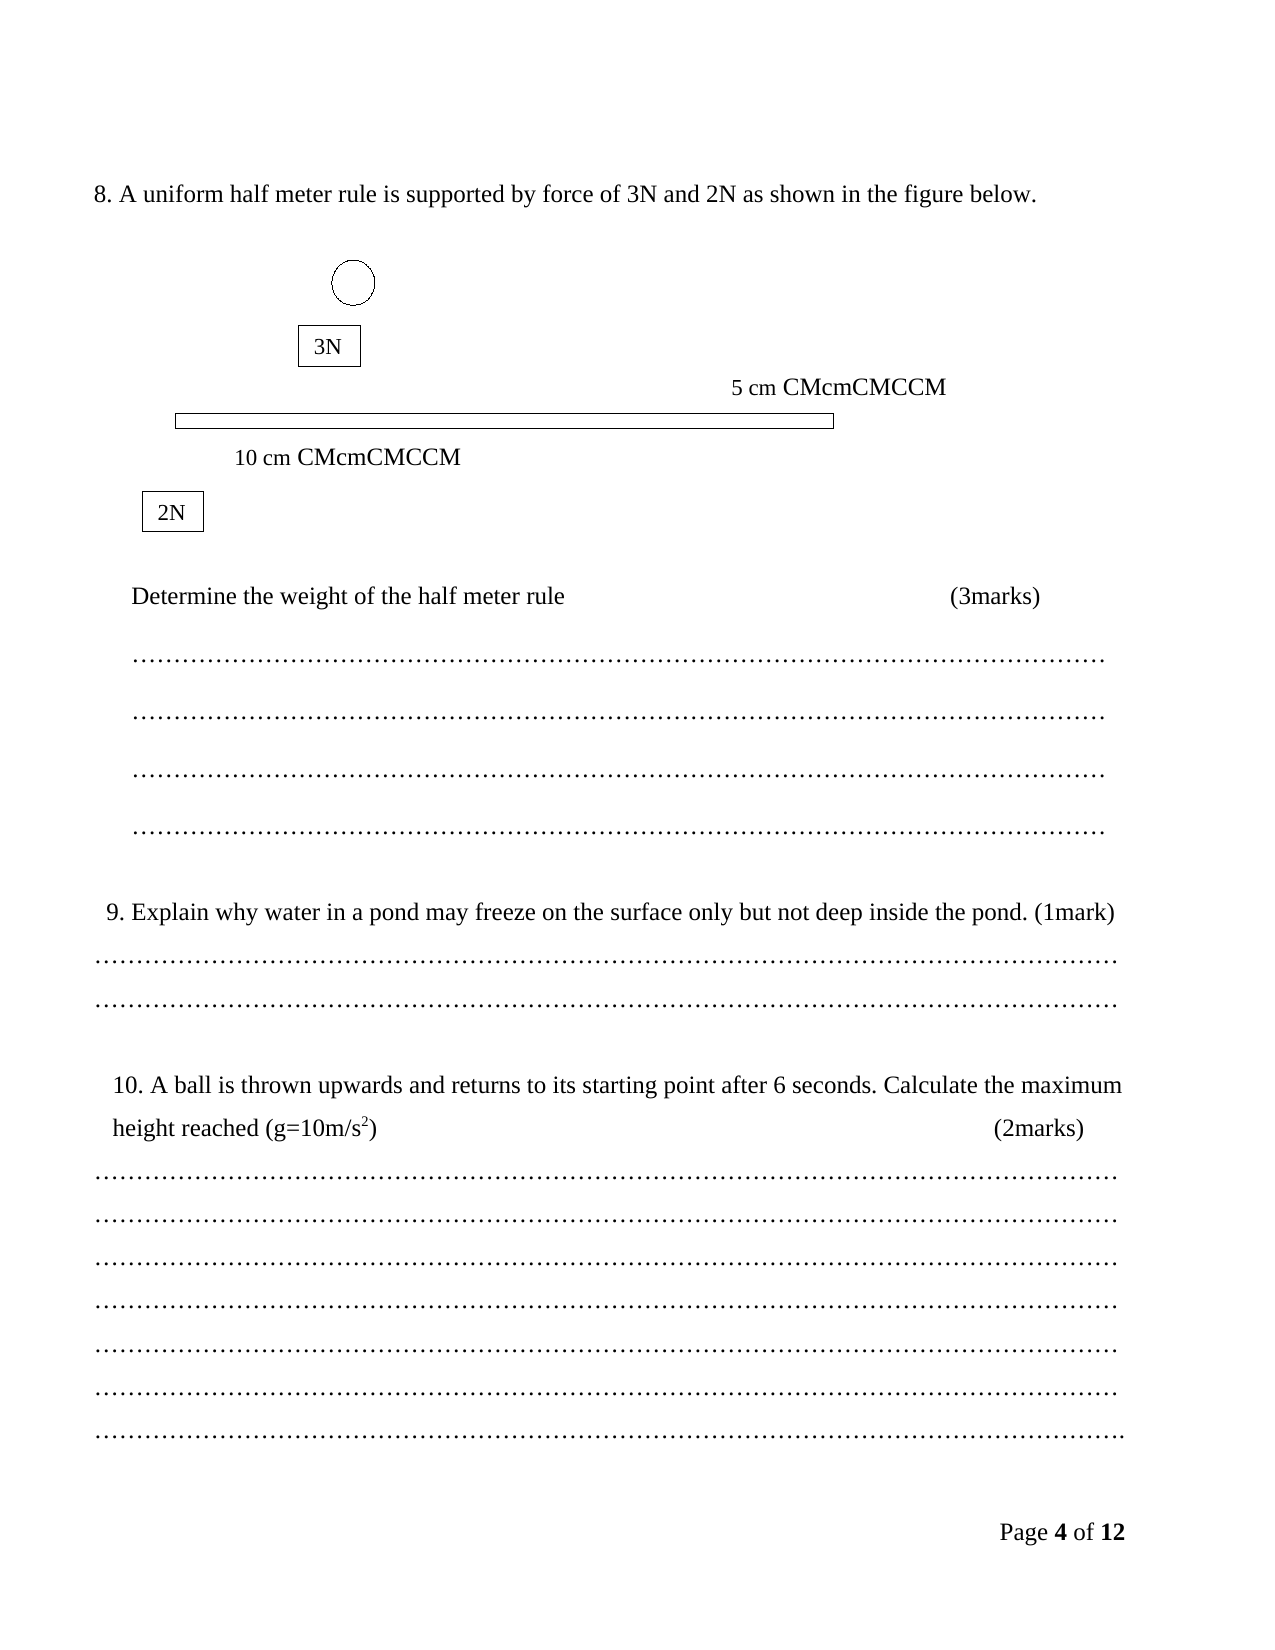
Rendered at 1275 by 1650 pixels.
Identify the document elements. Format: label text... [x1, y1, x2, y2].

list Determine the weight of the half meter rule (3marks) [131, 581, 1125, 610]
text 8. A uniform half meter rule is supported by force of 3N and 2N as shown in the figure below. [94, 179, 1125, 207]
text ……………………………………………………………………………………………………………………………………………………………………………………………………………………………………………………………………………………………………………………………………………………………………………………………………………………………………………………………………………………………………………………………………………………………………………………………………………………………………………………………………………………………………………………………………………………………………………………………. [94, 1156, 1125, 1444]
list ……………………………………………………………………………………………………… [131, 639, 1125, 667]
list ……………………………………………………………………………………………………… [131, 811, 1125, 840]
text 10. A ball is thrown upwards and returns to its starting point after 6 seconds. Calculate the maximum height reached (g=10m/s2) (2marks) [112, 1070, 1125, 1142]
text ………………………………………………………………………………………………………………………………………………………………………………………………………………………… [94, 941, 1125, 1012]
list ……………………………………………………………………………………………………… [131, 696, 1125, 725]
text 9. Explain why water in a pond may freeze on the surface only but not deep inside the pond. (1mark) [75, 897, 1125, 926]
list ……………………………………………………………………………………………………… [131, 754, 1125, 782]
